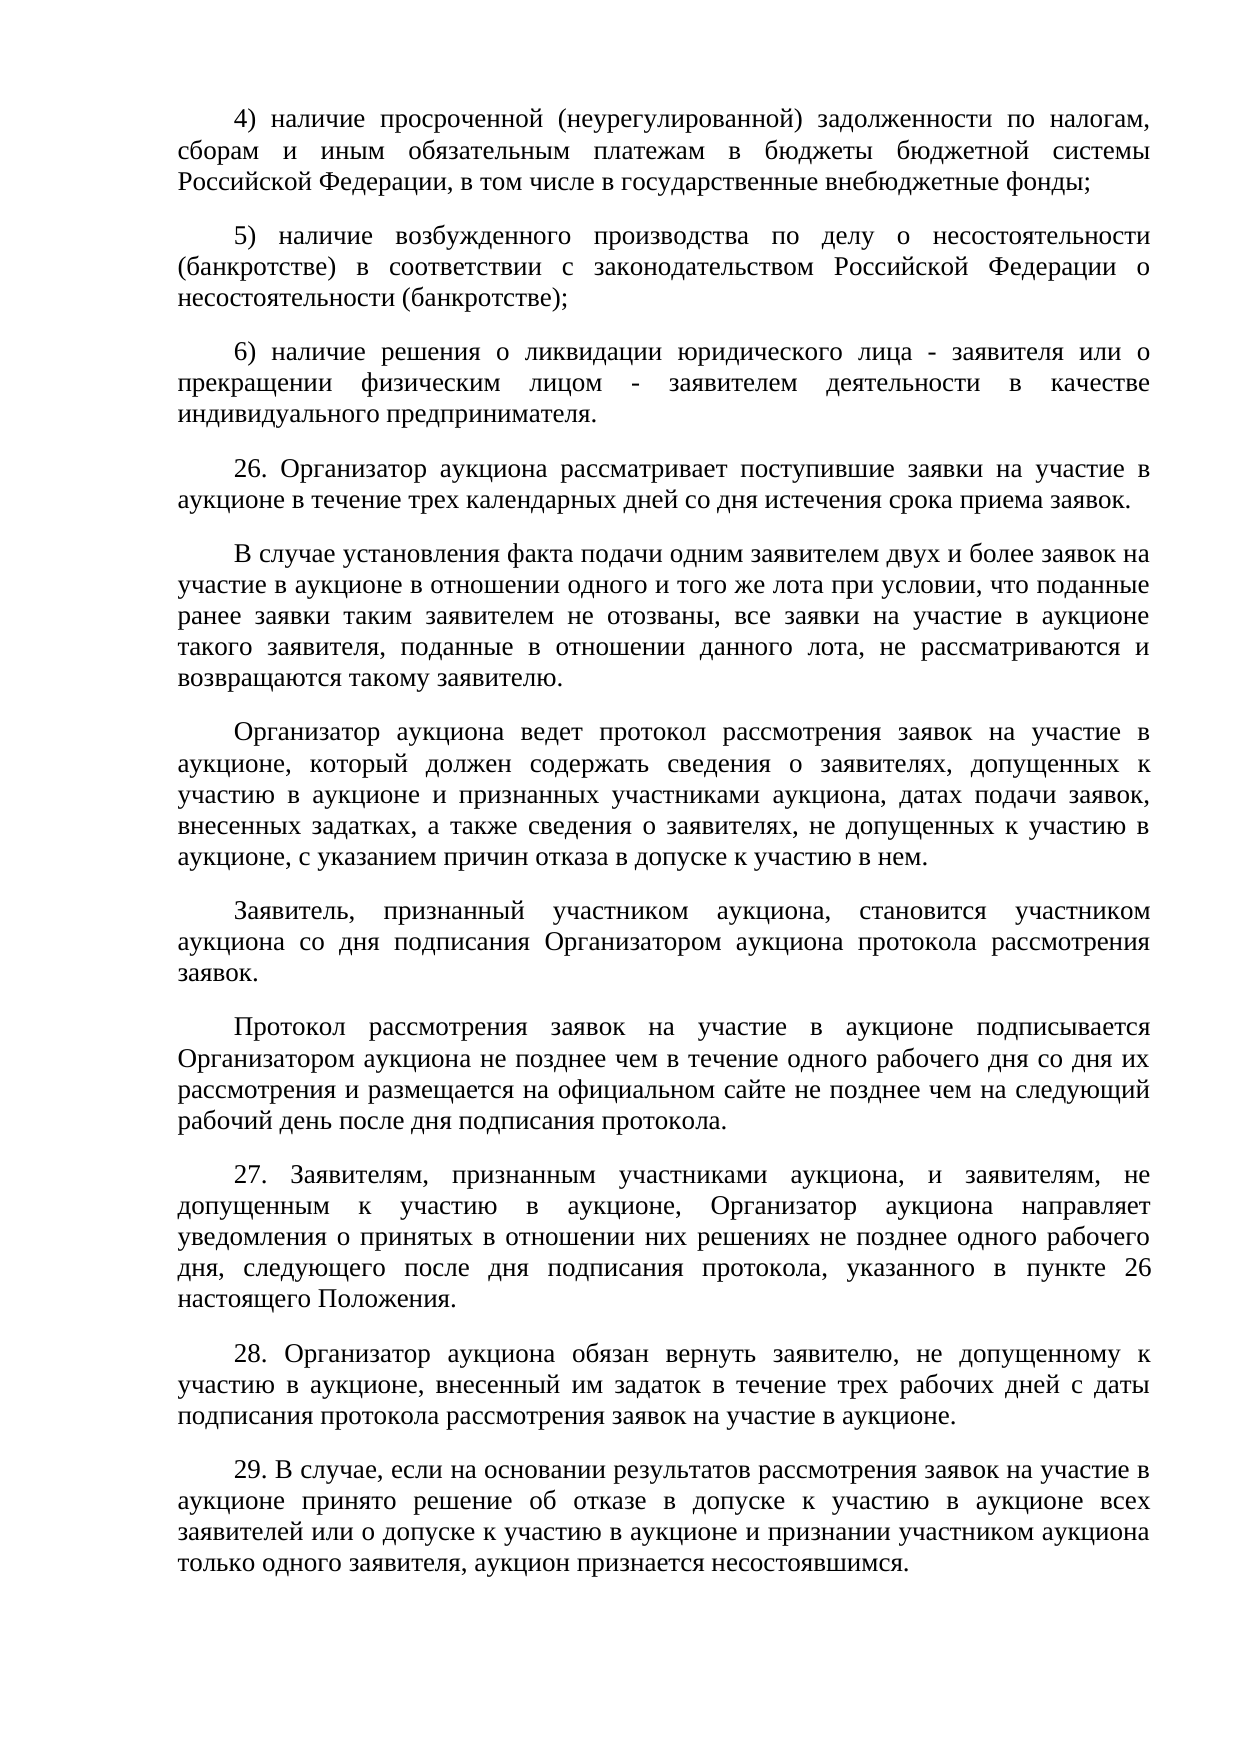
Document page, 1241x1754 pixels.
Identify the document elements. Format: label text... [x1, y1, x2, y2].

text 4) наличие просроченной (неурегулированной) задолженности по налогам, сборам и иным обязательным платежам в бюджеты бюджетной системы Российской Федерации, в том числе в государственные внебюджетные фонды; [177, 103, 1152, 196]
text 27. Заявителям, признанным участниками аукциона, и заявителям, не допущенным к участию в аукционе, Организатор аукциона направляет уведомления о принятых в отношении них решениях не позднее одного рабочего дня, следующего после дня подписания протокола, указанного в пункте 26 настоящего Положения. [177, 1158, 1152, 1314]
text В случае установления факта подачи одним заявителем двух и более заявок на участие в аукционе в отношении одного и того же лота при условии, что поданные ранее заявки таким заявителем не отозваны, все заявки на участие в аукционе такого заявителя, поданные в отношении данного лота, не рассматриваются и возвращаются такому заявителю. [177, 537, 1152, 693]
text 28. Организатор аукциона обязан вернуть заявителю, не допущенному к участию в аукционе, внесенный им задаток в течение трех рабочих дней с даты подписания протокола рассмотрения заявок на участие в аукционе. [177, 1337, 1152, 1430]
text 6) наличие решения о ликвидации юридического лица - заявителя или о прекращении физическим лицом - заявителем деятельности в качестве индивидуального предпринимателя. [177, 335, 1152, 429]
text 26. Организатор аукциона рассматривает поступившие заявки на участие в аукционе в течение трех календарных дней со дня истечения срока приема заявок. [177, 452, 1152, 514]
text 5) наличие возбужденного производства по делу о несостоятельности (банкротстве) в соответствии с законодательством Российской Федерации о несостоятельности (банкротстве); [177, 219, 1152, 312]
text Организатор аукциона ведет протокол рассмотрения заявок на участие в аукционе, который должен содержать сведения о заявителях, допущенных к участию в аукционе и признанных участниками аукциона, датах подачи заявок, внесенных задатках, а также сведения о заявителях, не допущенных к участию в аукционе, с указанием причин отказа в допуске к участию в нем. [177, 716, 1152, 871]
text Заявитель, признанный участником аукциона, становится участником аукциона со дня подписания Организатором аукциона протокола рассмотрения заявок. [177, 894, 1152, 988]
text Протокол рассмотрения заявок на участие в аукционе подписывается Организатором аукциона не позднее чем в течение одного рабочего дня со дня их рассмотрения и размещается на официальном сайте не позднее чем на следующий рабочий день после дня подписания протокола. [177, 1011, 1152, 1135]
text 29. В случае, если на основании результатов рассмотрения заявок на участие в аукционе принято решение об отказе в допуске к участию в аукционе всех заявителей или о допуске к участию в аукционе и признании участником аукциона только одного заявителя, аукцион признается несостоявшимся. [177, 1453, 1152, 1578]
